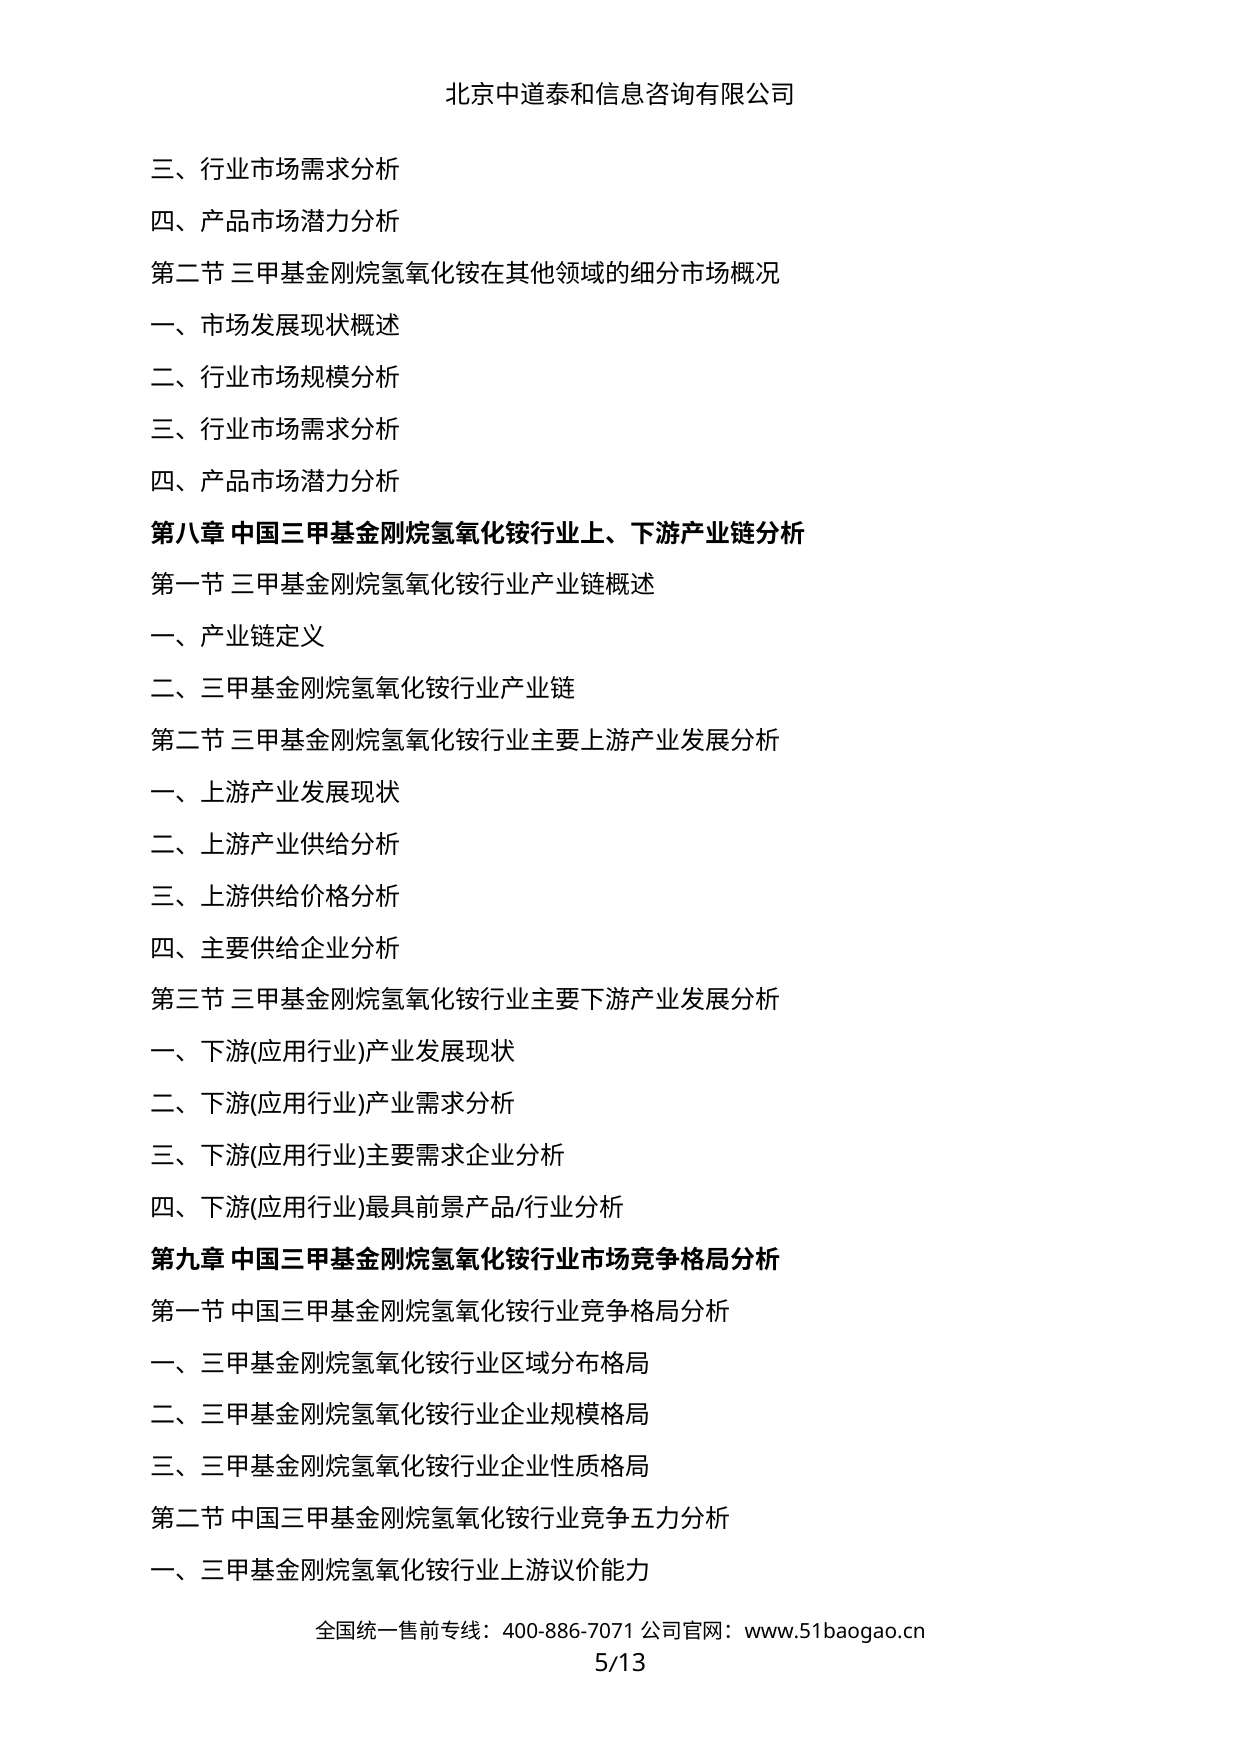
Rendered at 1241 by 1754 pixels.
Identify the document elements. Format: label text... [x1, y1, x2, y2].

text 第三节 三甲基金刚烷氢氧化铵行业主要下游产业发展分析 [150, 980, 1090, 1016]
text 一、市场发展现状概述 [150, 306, 1090, 342]
text 三、下游(应用行业)主要需求企业分析 [150, 1136, 1090, 1172]
text 第二节 中国三甲基金刚烷氢氧化铵行业竞争五力分析 [150, 1499, 1090, 1535]
text 第九章 中国三甲基金刚烷氢氧化铵行业市场竞争格局分析 [150, 1239, 1090, 1276]
text 一、上游产业发展现状 [150, 772, 1090, 809]
text 三、行业市场需求分析 [150, 409, 1090, 446]
text 二、三甲基金刚烷氢氧化铵行业产业链 [150, 669, 1090, 705]
text 一、下游(应用行业)产业发展现状 [150, 1032, 1090, 1068]
text 三、上游供给价格分析 [150, 876, 1090, 912]
text 二、行业市场规模分析 [150, 357, 1090, 394]
text 三、三甲基金刚烷氢氧化铵行业企业性质格局 [150, 1447, 1090, 1483]
text 第二节 三甲基金刚烷氢氧化铵行业主要上游产业发展分析 [150, 721, 1090, 757]
text 第一节 三甲基金刚烷氢氧化铵行业产业链概述 [150, 565, 1090, 601]
text 四、产品市场潜力分析 [150, 202, 1090, 238]
text 二、上游产业供给分析 [150, 824, 1090, 861]
text 三、行业市场需求分析 [150, 150, 1090, 186]
text 二、下游(应用行业)产业需求分析 [150, 1084, 1090, 1120]
text 一、三甲基金刚烷氢氧化铵行业上游议价能力 [150, 1551, 1090, 1587]
text 第二节 三甲基金刚烷氢氧化铵在其他领域的细分市场概况 [150, 254, 1090, 290]
text 四、主要供给企业分析 [150, 928, 1090, 964]
text 第一节 中国三甲基金刚烷氢氧化铵行业竞争格局分析 [150, 1291, 1090, 1327]
text 四、产品市场潜力分析 [150, 461, 1090, 497]
text 第八章 中国三甲基金刚烷氢氧化铵行业上、下游产业链分析 [150, 513, 1090, 549]
text 四、下游(应用行业)最具前景产品/行业分析 [150, 1187, 1090, 1224]
text 一、三甲基金刚烷氢氧化铵行业区域分布格局 [150, 1343, 1090, 1379]
text 一、产业链定义 [150, 617, 1090, 653]
text 二、三甲基金刚烷氢氧化铵行业企业规模格局 [150, 1395, 1090, 1431]
